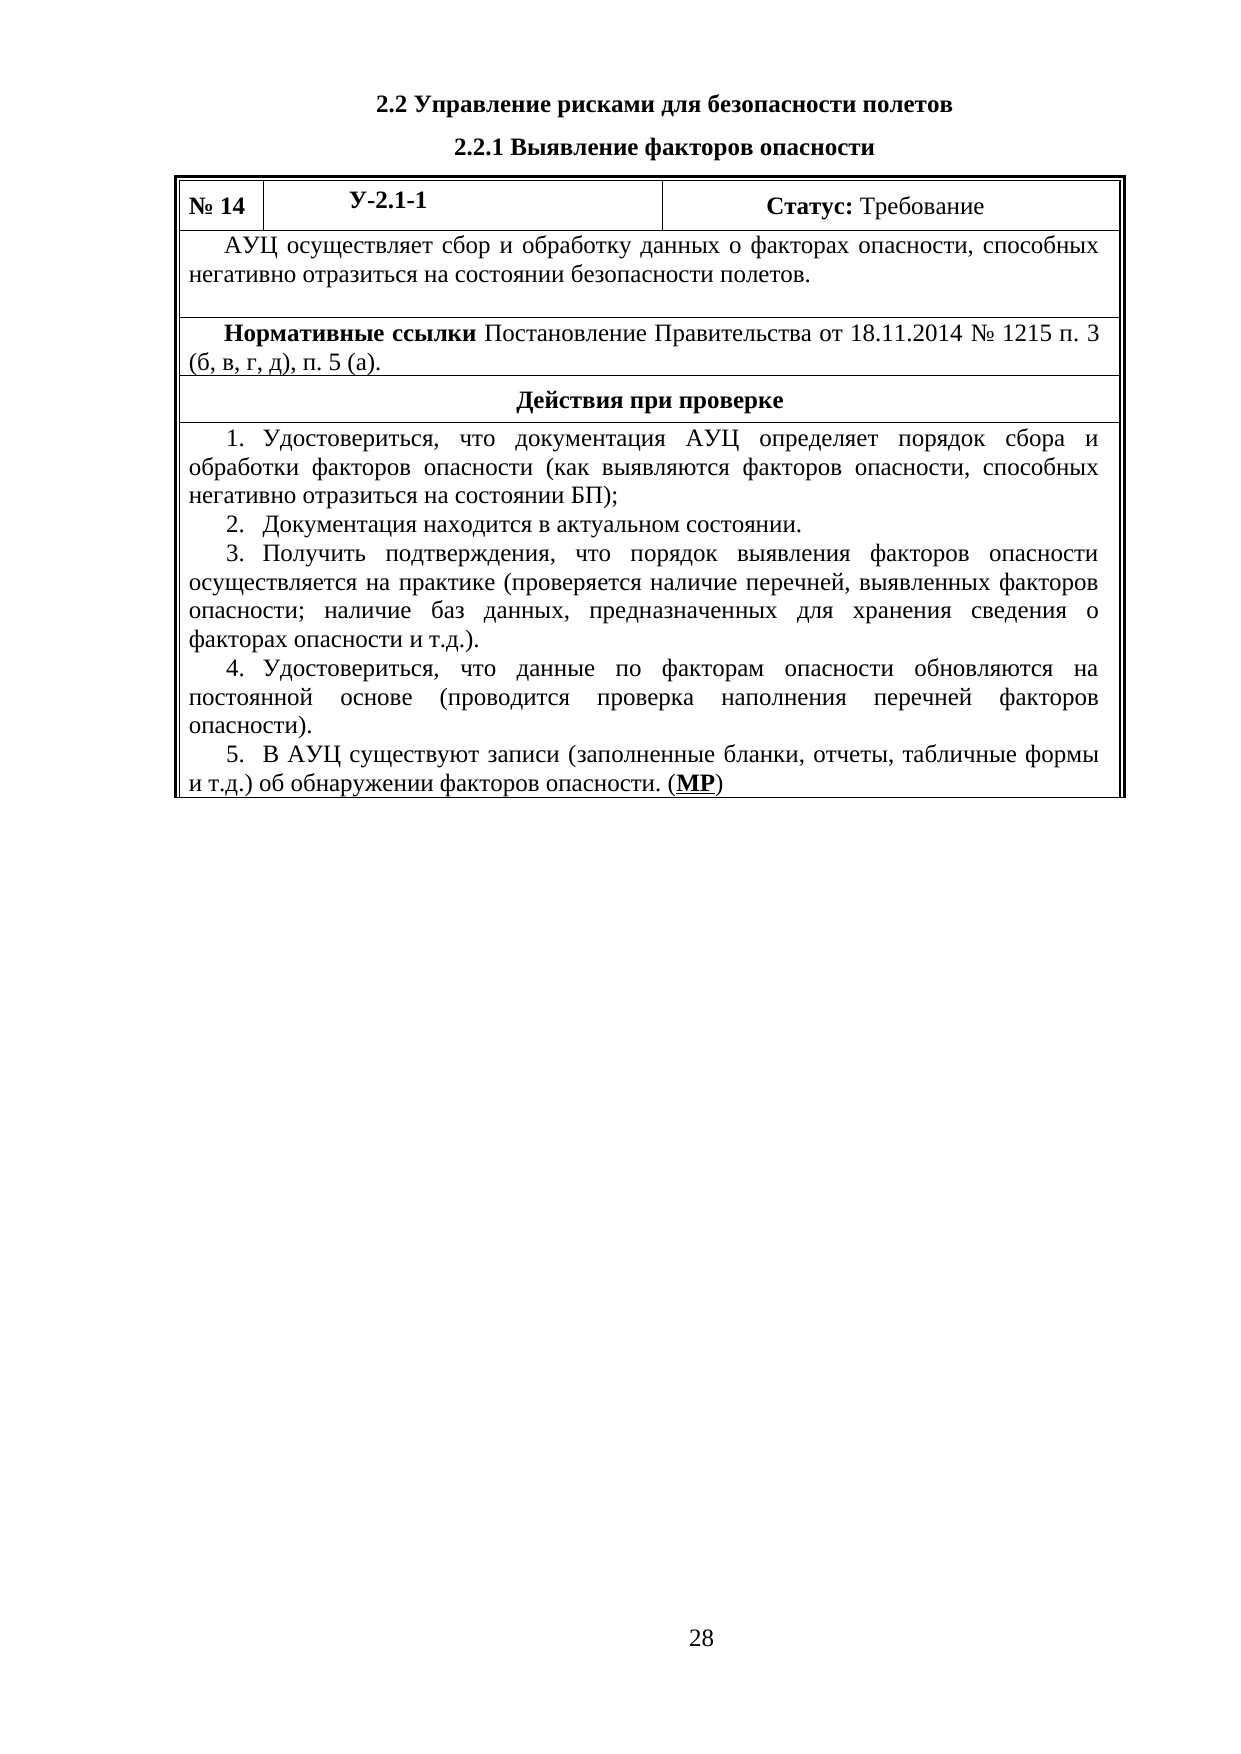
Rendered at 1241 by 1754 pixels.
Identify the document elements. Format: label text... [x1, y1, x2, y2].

table_header № 14 [180, 181, 263, 229]
subtitle 2.2 Управление рисками для безопасности полетов [177, 89, 1152, 117]
table_cell Нормативные ссылки Постановление Правительства от 18.11.2014 № 1215 п. 3 (б, в, г, д), п. 5 (а). [180, 318, 1119, 375]
table_cell Удостовериться, что документация АУЦ определяет порядок сбора и обработки факторов опасности (как выявляются факторов опасности, способных негативно отразиться на состоянии БП); Документация находится в актуальном состоянии. Получить подтверждения, что порядок выявления факторов опасности осуществляется на практике (проверяется наличие перечней, выявленных факторов опасности; наличие баз данных, предназначенных для хранения сведения о факторах опасности и т.д.). Удостовериться, что данные по факторам опасности обновляются на постоянной основе (проводится проверка наполнения перечней факторов опасности). В АУЦ существуют записи (заполненные бланки, отчеты, табличные формы и т.д.) об обнаружении факторов опасности. (МР) [180, 423, 1119, 797]
subtitle 2.2.1 Выявление факторов опасности [177, 132, 1152, 161]
table_cell АУЦ осуществляет сбор и обработку данных о факторах опасности, способных негативно отразиться на состоянии безопасности полетов. [180, 231, 1119, 317]
table_header У-2.1-1 [264, 181, 662, 229]
table_header Статус: [663, 181, 1119, 229]
table_cell Действия при проверке [180, 376, 1119, 422]
